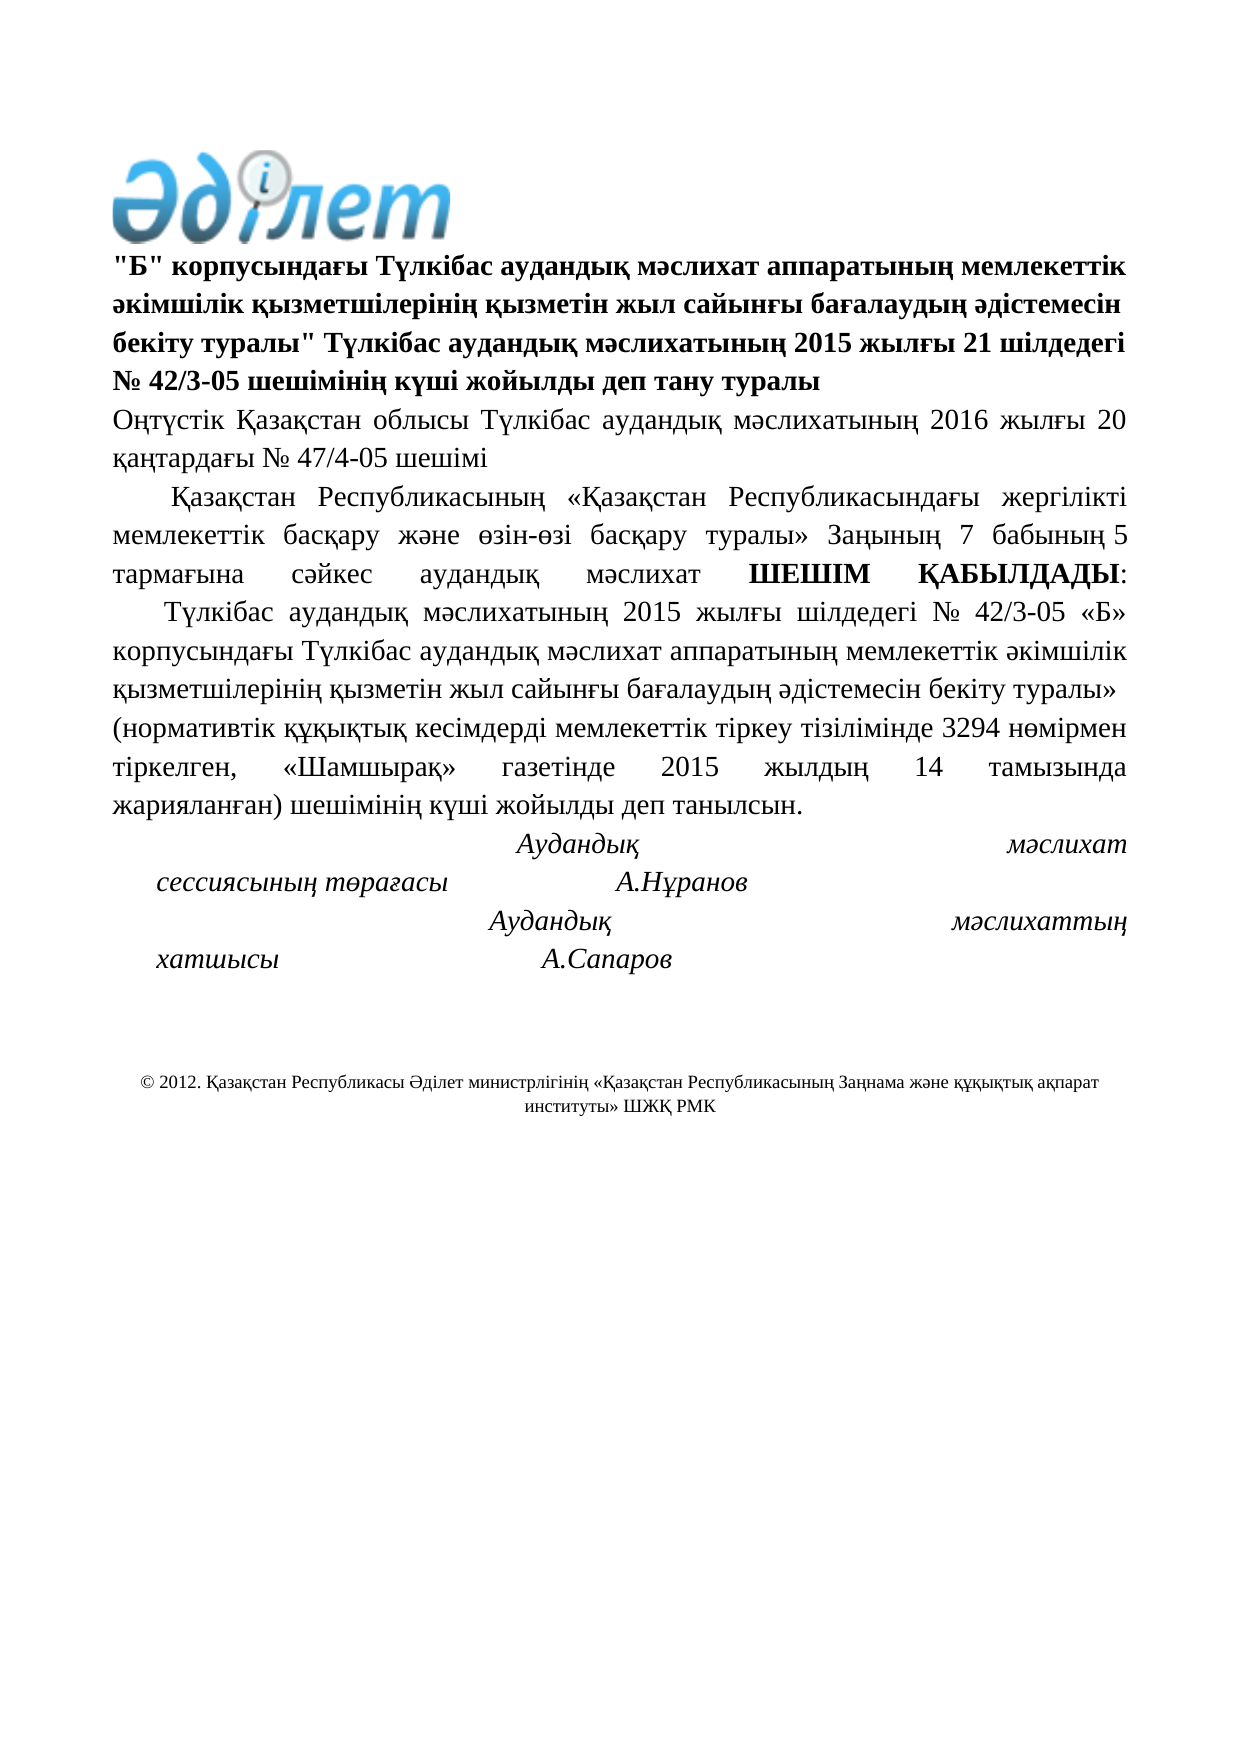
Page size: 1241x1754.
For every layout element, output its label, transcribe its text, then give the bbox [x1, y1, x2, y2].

text Қазақстан Республикасының «Қазақстан Республикасындағы жергілікті мемлекеттік басқару және өзін-өзі басқару туралы» Заңының 7 бабының 5 тармағына сәйкес аудандық мәслихат ШЕШІМ ҚАБЫЛДАДЫ: Түлкібас аудандық мәслихатының 2015 жылғы шілдедегі № 42/3-05 «Б» корпусындағы Түлкібас аудандық мәслихат аппаратының мемлекеттік әкімшілік қызметшілерінің қызметін жыл сайынғы бағалаудың әдістемесін бекіту туралы» (нормативтік құқықтық кесімдерді мемлекеттік тіркеу тізілімінде 3294 нөмірмен тіркелген, «Шамшырақ» газетінде 2015 жылдың 14 тамызында жарияланған) шешімінің күші жойылды деп танылсын. [112, 479, 1128, 821]
text Оңтүстік Қазақстан облысы Түлкібас аудандық мәслихатының 2016 жылғы 20 қаңтардағы № 47/4-05 шешімі [112, 402, 1128, 474]
picture [112, 150, 451, 244]
text "Б" корпусындағы Түлкібас аудандық мәслихат аппаратының мемлекеттік әкімшілік қызметшілерінің қызметін жыл сайынғы бағалаудың әдістемесін бекіту туралы" Түлкібас аудандық мәслихатының 2015 жылғы 21 шілдедегі № 42/3-05 шешімінің күші жойылды деп тану туралы [112, 248, 1128, 397]
text Аудандық мәслихаттың хатшысы А.Сапаров [112, 903, 1128, 975]
text Аудандық мәслихат сессиясының төрағасы А.Нұранов [112, 826, 1128, 898]
text © 2012. Қазақстан Республикасы Әділет министрлігінің «Қазақстан Республикасының Заңнама және құқықтық ақпарат институты» ШЖҚ РМК [112, 1071, 1128, 1117]
